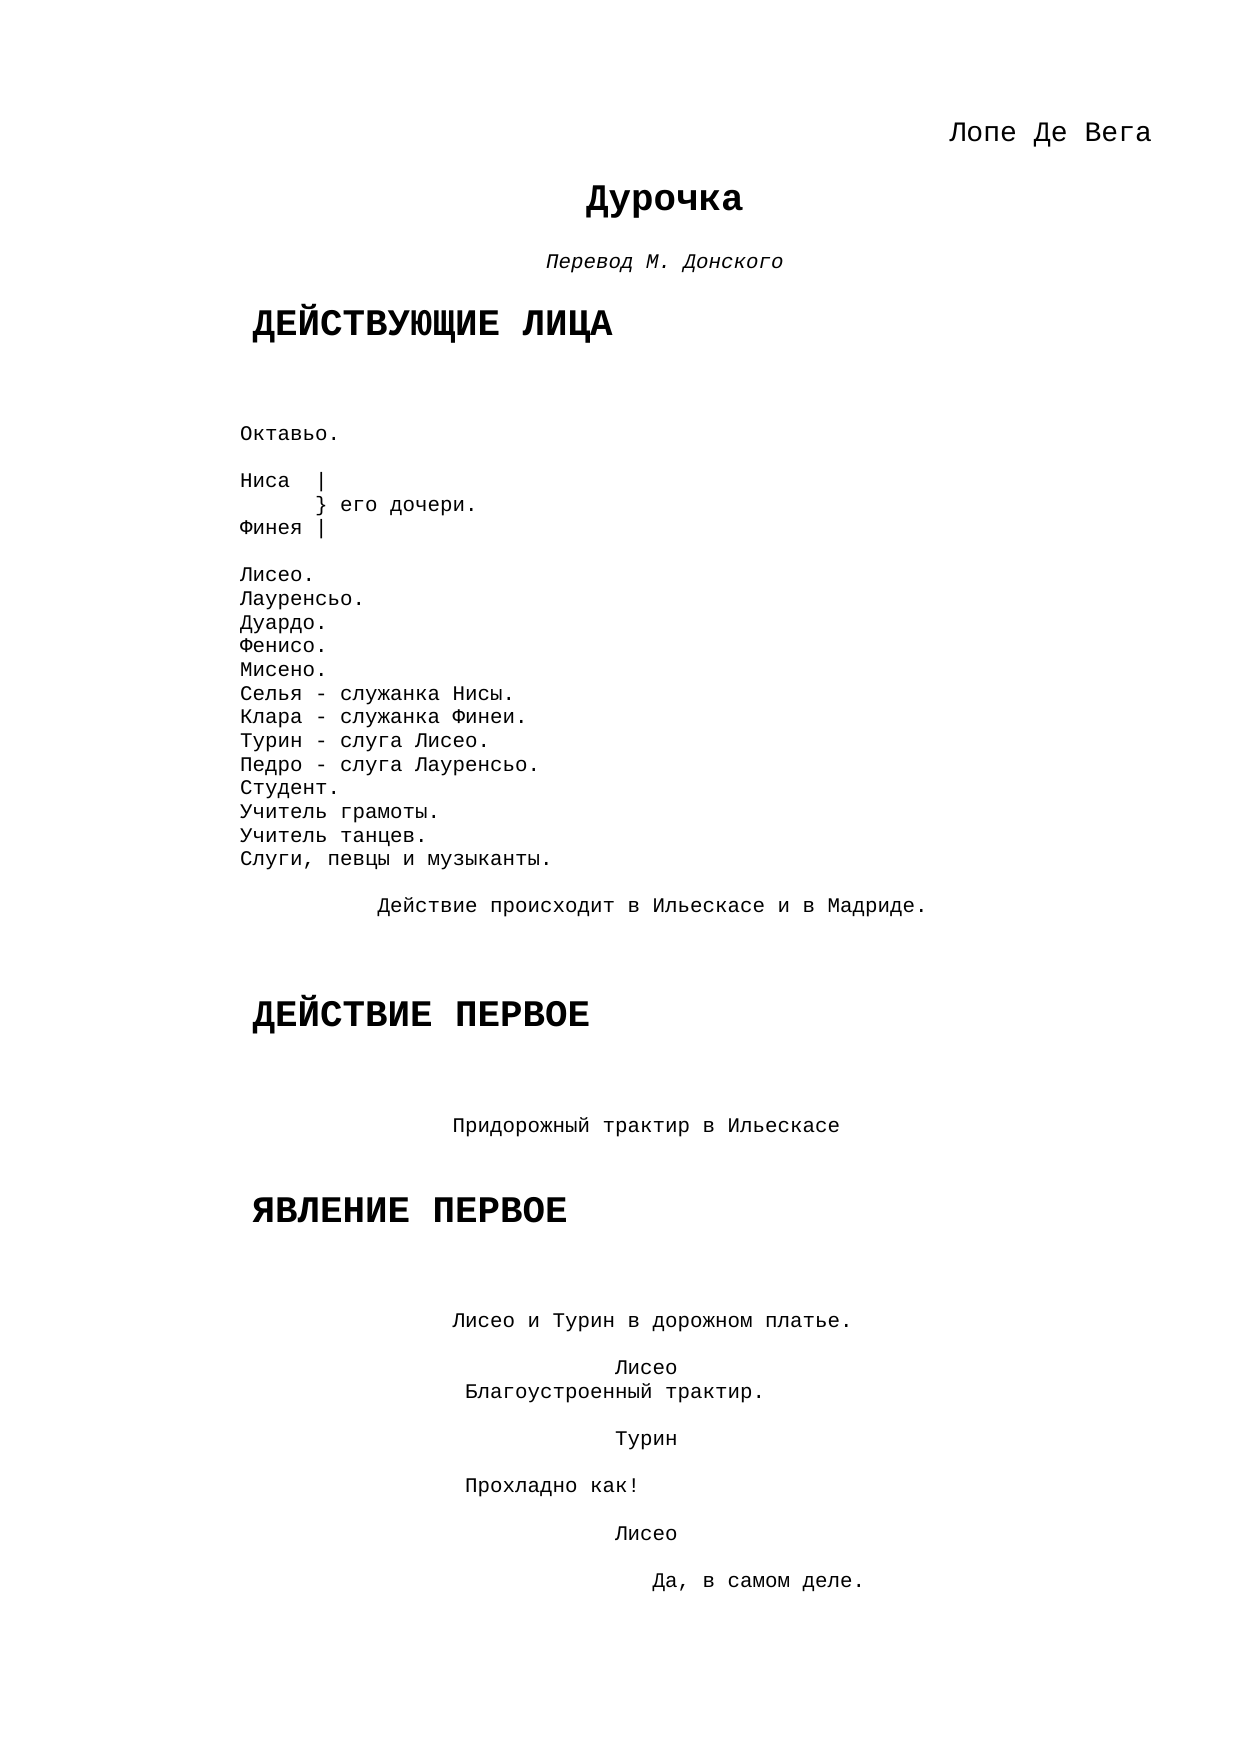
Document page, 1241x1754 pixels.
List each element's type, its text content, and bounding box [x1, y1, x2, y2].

text Действие происходит в Ильескасе и в Мадриде. [177, 896, 1152, 919]
text Селья - служанка Нисы. [177, 683, 1152, 706]
text Лисео и Турин в дорожном платье. [177, 1310, 1152, 1334]
text Лауренсьо. [177, 588, 1152, 612]
text Фенисо. [177, 635, 1152, 659]
subtitle ЯВЛЕНИЕ ПЕРВОЕ [252, 1191, 1152, 1233]
text Учитель танцев. [177, 824, 1152, 848]
text Лисео [177, 1523, 1152, 1546]
subtitle Дурочка [177, 179, 1152, 222]
text Октавьо. [177, 423, 1152, 446]
subtitle ДЕЙСТВУЮЩИЕ ЛИЦА [252, 304, 1152, 346]
text Мисено. [177, 659, 1152, 683]
text Студент. [177, 777, 1152, 801]
text Дуардо. [177, 612, 1152, 635]
text Клара - служанка Финеи. [177, 706, 1152, 730]
text Благоустроенный трактир. [177, 1381, 1152, 1404]
text Финея | [177, 517, 1152, 541]
text Лисео [177, 1357, 1152, 1381]
subtitle Лопе Де Вега [177, 118, 1152, 150]
text } его дочери. [177, 493, 1152, 517]
text Педро - слуга Лауренсьо. [177, 754, 1152, 777]
text Турин - слуга Лисео. [177, 730, 1152, 754]
text Прохладно как! [177, 1476, 1152, 1499]
text Слуги, певцы и музыканты. [177, 848, 1152, 872]
text Ниса | [177, 470, 1152, 493]
text Учитель грамоты. [177, 801, 1152, 824]
text Перевод М. Донского [177, 251, 1152, 274]
subtitle ДЕЙСТВИЕ ПЕРВОЕ [252, 996, 1152, 1038]
text Да, в самом деле. [177, 1570, 1152, 1594]
text Турин [177, 1428, 1152, 1452]
text Придорожный трактир в Ильескасе [177, 1114, 1152, 1138]
text Лисео. [177, 564, 1152, 588]
